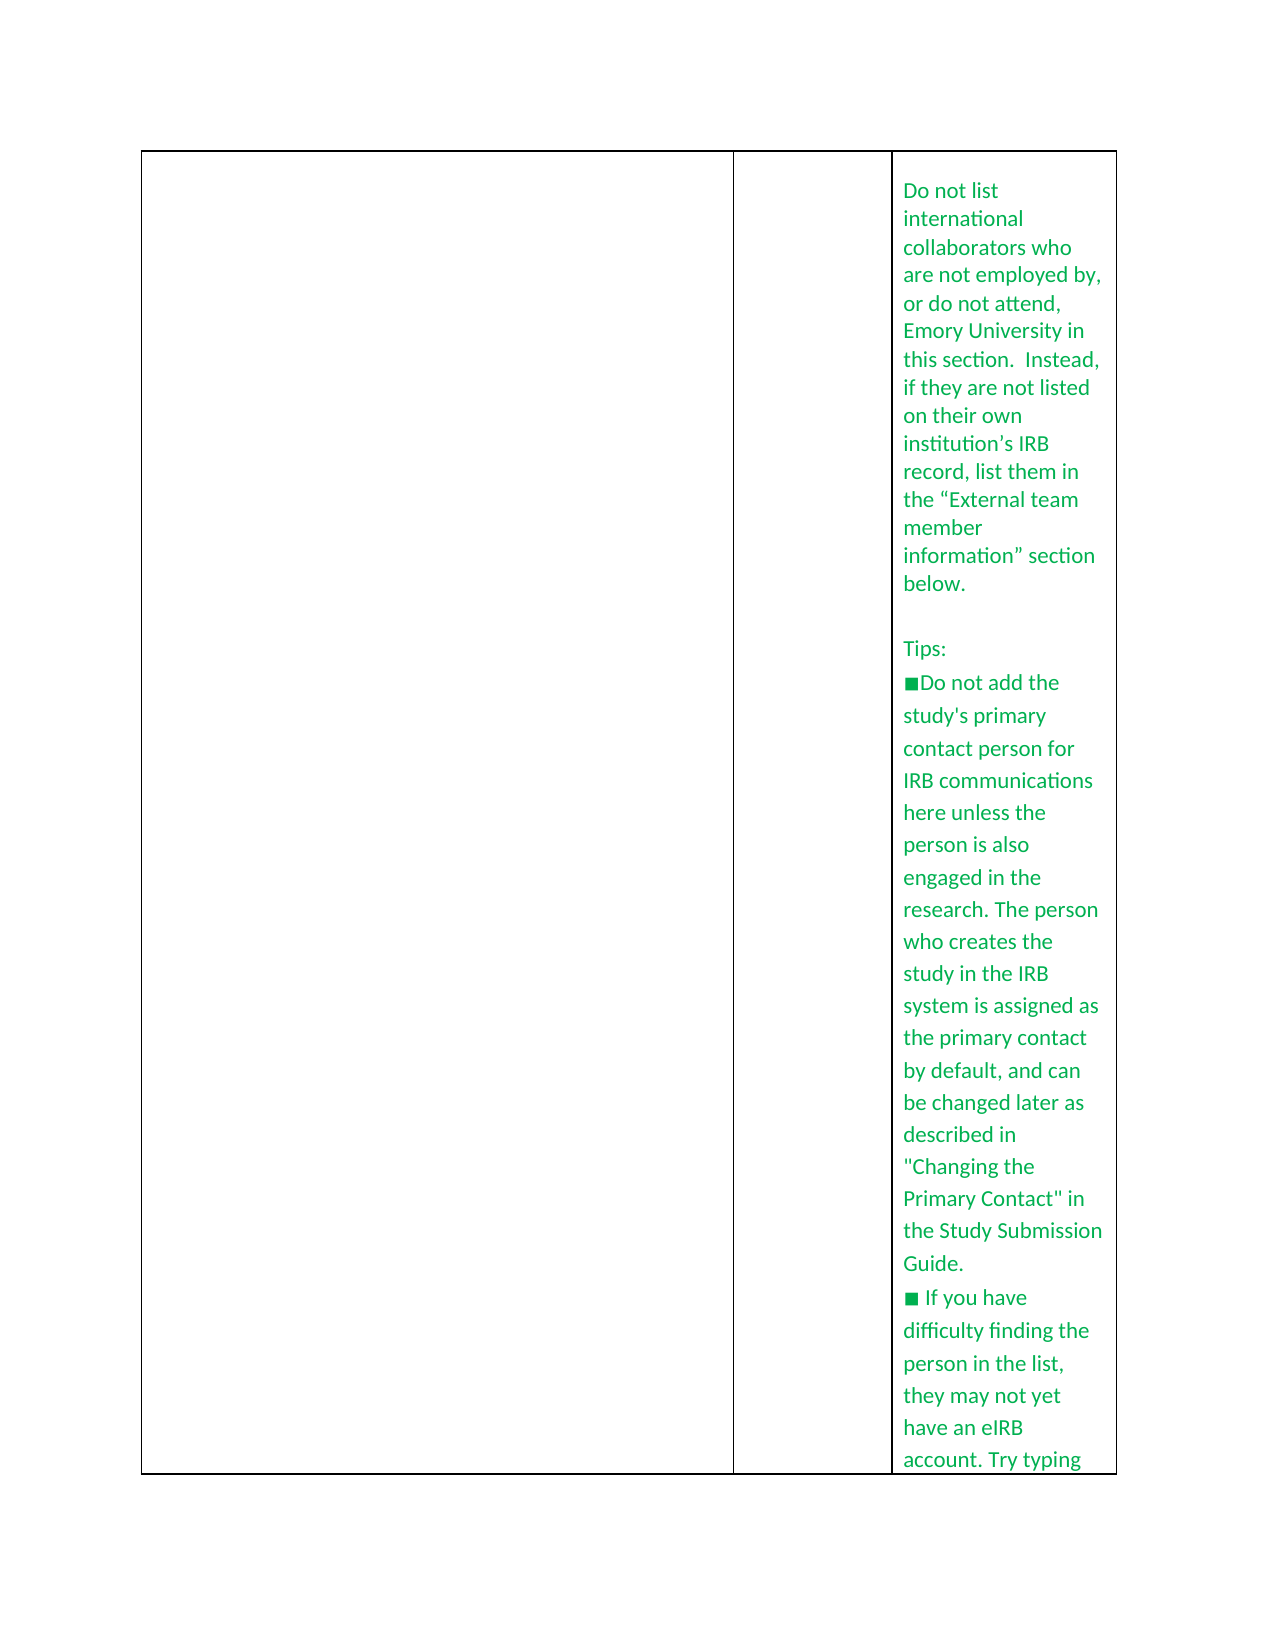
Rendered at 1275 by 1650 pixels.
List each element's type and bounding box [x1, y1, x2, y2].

table_cell [893, 152, 1116, 1473]
table_cell [142, 152, 733, 1473]
table_cell [734, 152, 891, 1473]
